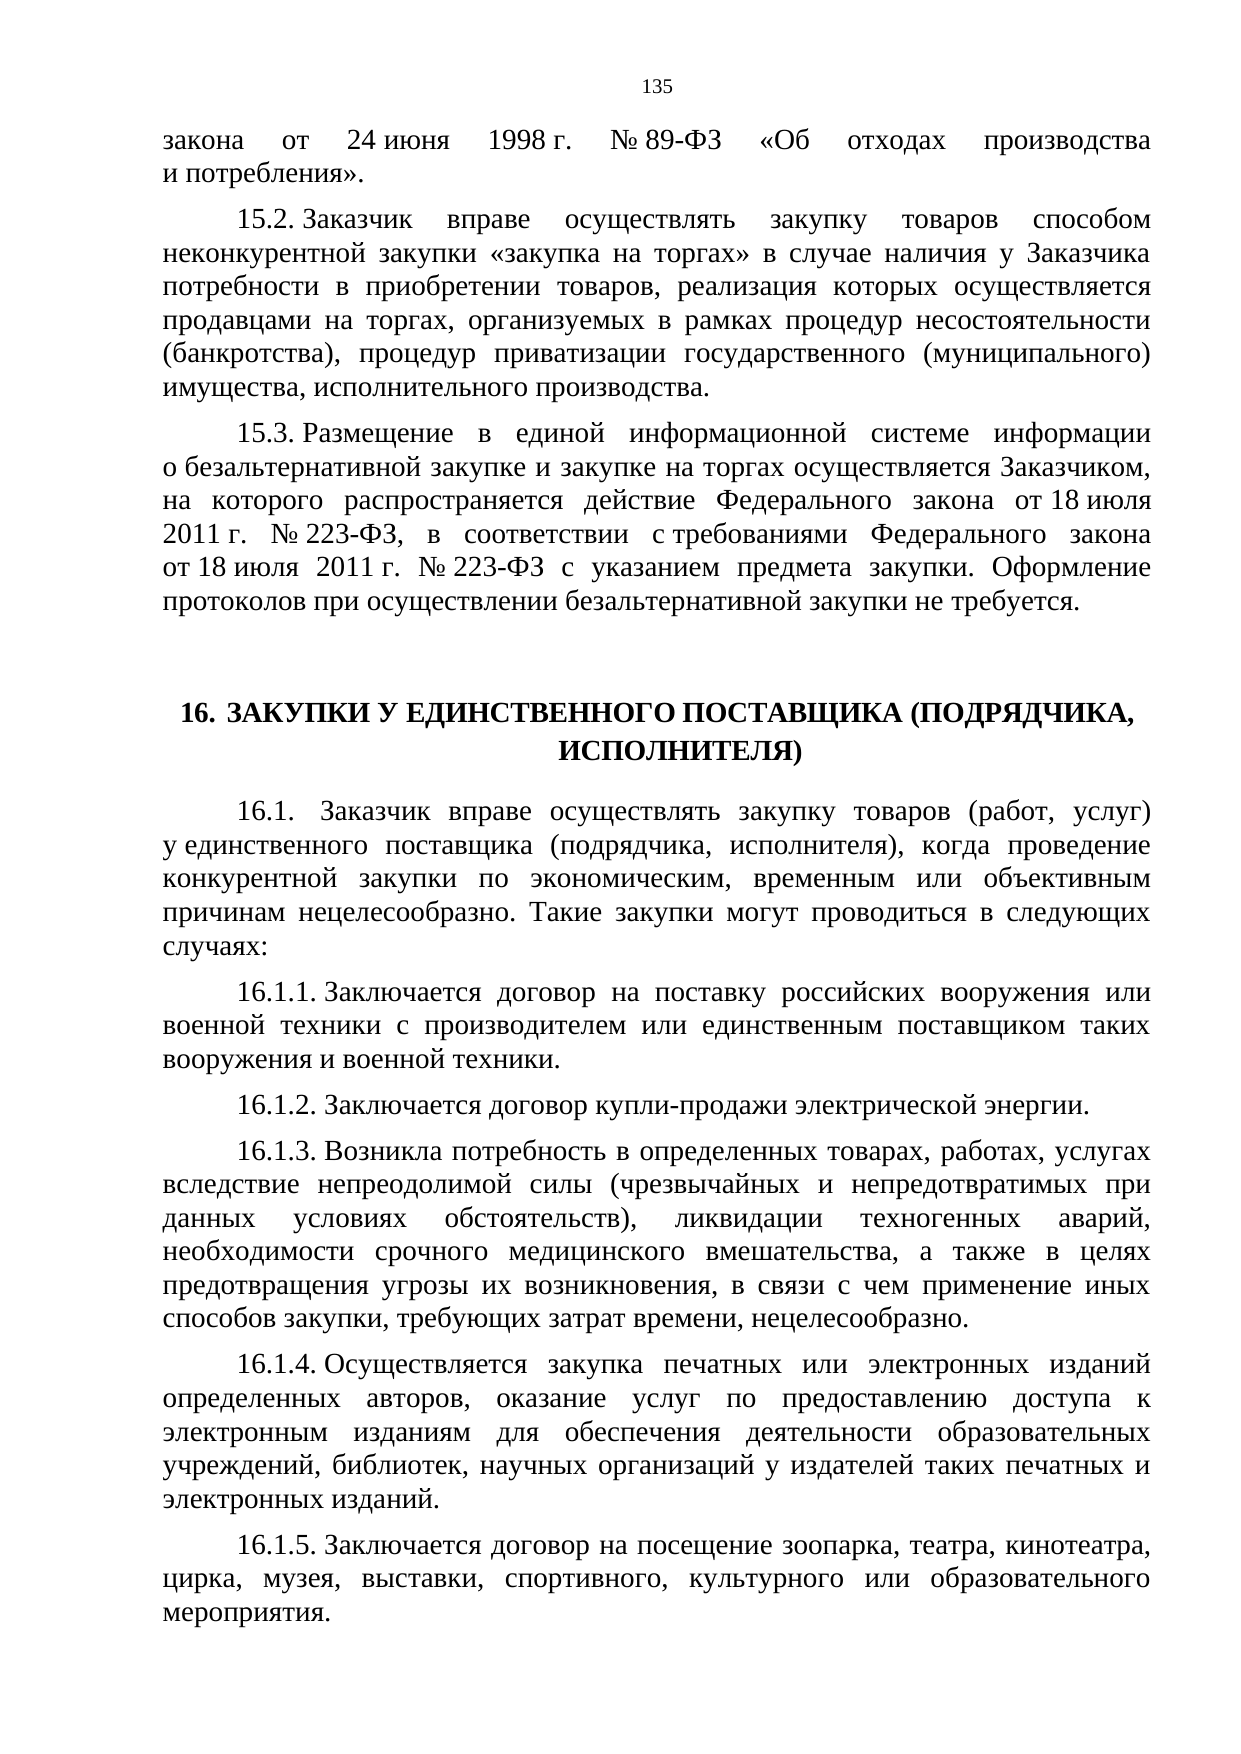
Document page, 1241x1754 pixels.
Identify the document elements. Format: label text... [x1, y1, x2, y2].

list Размещение в единой информационной системе информации о безальтернативной закупке и закупке на торгах осуществляется Заказчиком, на которого распространяется действие Федерального закона от 18 июля 2011 г. № 223-ФЗ, в соответствии с требованиями Федерального закона от 18 июля 2011 г. № 223-ФЗ с указанием предмета закупки. Оформление протоколов при осуществлении безальтернативной закупки не требуется. [162, 415, 1152, 616]
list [162, 122, 1152, 189]
list Возникла потребность в определенных товарах, работах, услугах вследствие непреодолимой силы (чрезвычайных и непредотвратимых при данных условиях обстоятельств), ликвидации техногенных аварий, необходимости срочного медицинского вмешательства, а также в целях предотвращения угрозы их возникновения, в связи с чем применение иных способов закупки, требующих затрат времени, нецелесообразно. [162, 1133, 1152, 1334]
list Заключается договор купли-продажи электрической энергии. [162, 1087, 1152, 1120]
subtitle ЗАКУПКИ У ЕДИНСТВЕННОГО ПОСТАВЩИКА (ПОДРЯДЧИКА, ИСПОЛНИТЕЛЯ) [162, 691, 1152, 768]
list Заключается договор на поставку российских вооружения или военной техники с производителем или единственным поставщиком таких вооружения и военной техники. [162, 974, 1152, 1074]
list Заказчик вправе осуществлять закупку товаров способом неконкурентной закупки «закупка на торгах» в случае наличия у Заказчика потребности в приобретении товаров, реализация которых осуществляется продавцами на торгах, организуемых в рамках процедур несостоятельности (банкротства), процедур приватизации государственного (муниципального) имущества, исполнительного производства. [162, 201, 1152, 403]
list Осуществляется закупка печатных или электронных изданий определенных авторов, оказание услуг по предоставлению доступа к электронным изданиям для обеспечения деятельности образовательных учреждений, библиотек, научных организаций у издателей таких печатных и электронных изданий. [162, 1347, 1152, 1514]
list Заказчик вправе осуществлять закупку товаров (работ, услуг) у единственного поставщика (подрядчика, исполнителя), когда проведение конкурентной закупки по экономическим, временным или объективным причинам нецелесообразно. Такие закупки могут проводиться в следующих случаях: [162, 793, 1152, 961]
list Заключается договор на посещение зоопарка, театра, кинотеатра, цирка, музея, выставки, спортивного, культурного или образовательного мероприятия. [162, 1527, 1152, 1627]
